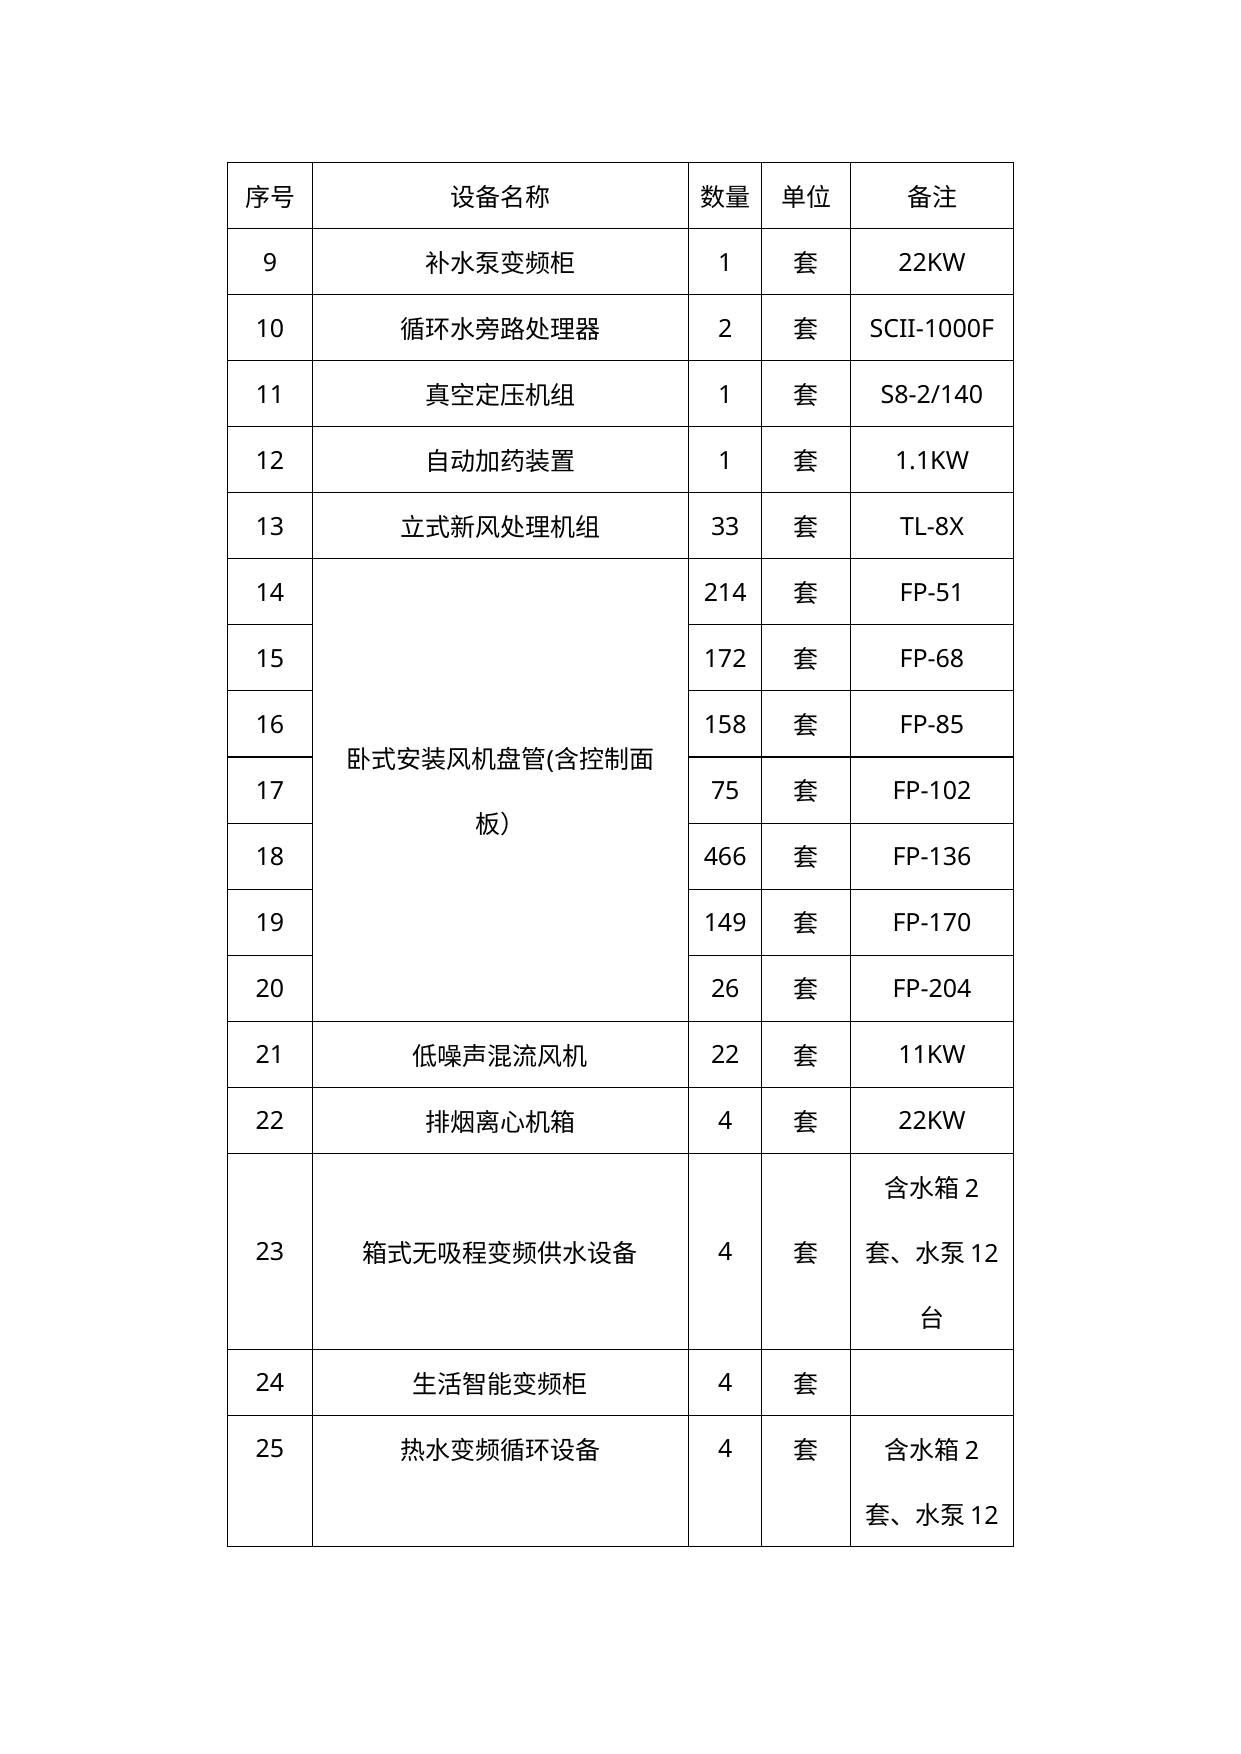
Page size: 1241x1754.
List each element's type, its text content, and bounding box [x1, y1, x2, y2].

table_cell 13 [228, 493, 312, 558]
table_cell 149 [689, 890, 761, 954]
table_cell 套 [762, 824, 850, 888]
table_cell 17 [228, 758, 312, 822]
table_cell [851, 1350, 1013, 1415]
table_cell 1 [689, 229, 761, 294]
table_cell 1 [689, 427, 761, 492]
table_cell 158 [689, 691, 761, 756]
table_cell 含水箱2套、水泵12台 [851, 1154, 1013, 1349]
table_cell 套 [762, 625, 850, 690]
table_cell 11KW [851, 1022, 1013, 1087]
table_cell 9 [228, 229, 312, 294]
table_cell 214 [689, 559, 761, 624]
table_cell 卧式安装风机盘管(含控制面板） [313, 559, 688, 1021]
table_cell 套 [762, 691, 850, 756]
table_cell 套 [762, 1416, 850, 1546]
table_cell 33 [689, 493, 761, 558]
table_cell 25 [228, 1416, 312, 1546]
table_cell 排烟离心机箱 [313, 1088, 688, 1153]
table_cell 75 [689, 758, 761, 822]
table_cell 套 [762, 559, 850, 624]
table_cell 24 [228, 1350, 312, 1415]
table_cell 11 [228, 361, 312, 426]
table_cell 10 [228, 295, 312, 360]
table_cell 套 [762, 493, 850, 558]
table_cell 套 [762, 295, 850, 360]
table_cell 套 [762, 427, 850, 492]
table_cell 套 [762, 361, 850, 426]
table_cell 套 [762, 758, 850, 822]
table_cell 14 [228, 559, 312, 624]
table_cell FP-170 [851, 890, 1013, 954]
table_cell 2 [689, 295, 761, 360]
table_cell TL-8X [851, 493, 1013, 558]
table_header 序号 [228, 163, 312, 228]
table_cell 套 [762, 1350, 850, 1415]
table_cell 22 [228, 1088, 312, 1153]
table_cell 12 [228, 427, 312, 492]
table_cell FP-68 [851, 625, 1013, 690]
table_cell 套 [762, 890, 850, 954]
table_cell 21 [228, 1022, 312, 1087]
table_cell S8-2/140 [851, 361, 1013, 426]
table_cell FP-136 [851, 824, 1013, 888]
table_cell 生活智能变频柜 [313, 1350, 688, 1415]
table_cell 1.1KW [851, 427, 1013, 492]
table_cell 自动加药装置 [313, 427, 688, 492]
table_cell 补水泵变频柜 [313, 229, 688, 294]
table_cell 15 [228, 625, 312, 690]
table_cell 4 [689, 1350, 761, 1415]
table_cell 26 [689, 956, 761, 1021]
table_cell SCII-1000F [851, 295, 1013, 360]
table_header 数量 [689, 163, 761, 228]
table_cell 172 [689, 625, 761, 690]
table_cell FP-85 [851, 691, 1013, 756]
table_cell 4 [689, 1416, 761, 1546]
table_cell 热水变频循环设备 [313, 1416, 688, 1546]
table_cell FP-51 [851, 559, 1013, 624]
table_cell 4 [689, 1088, 761, 1153]
table_header 设备名称 [313, 163, 688, 228]
table_cell 真空定压机组 [313, 361, 688, 426]
table_cell 4 [689, 1154, 761, 1349]
table_cell 19 [228, 890, 312, 954]
table_cell 18 [228, 824, 312, 888]
table_cell 循环水旁路处理器 [313, 295, 688, 360]
table_cell 23 [228, 1154, 312, 1349]
table_cell 套 [762, 1088, 850, 1153]
table_cell 22KW [851, 1088, 1013, 1153]
table_cell 立式新风处理机组 [313, 493, 688, 558]
table_cell FP-102 [851, 758, 1013, 822]
table_cell 套 [762, 229, 850, 294]
table_cell 22KW [851, 229, 1013, 294]
table_cell 箱式无吸程变频供水设备 [313, 1154, 688, 1349]
table_cell 16 [228, 691, 312, 756]
table_header 单位 [762, 163, 850, 228]
table_header 备注 [851, 163, 1013, 228]
table_cell 466 [689, 824, 761, 888]
table_cell 含水箱2套、水泵12台 [851, 1416, 1013, 1546]
table_cell 20 [228, 956, 312, 1021]
table_cell 1 [689, 361, 761, 426]
table_cell FP-204 [851, 956, 1013, 1021]
table_cell 22 [689, 1022, 761, 1087]
table_cell 套 [762, 1154, 850, 1349]
table_cell 套 [762, 1022, 850, 1087]
table_cell 套 [762, 956, 850, 1021]
table_cell 低噪声混流风机 [313, 1022, 688, 1087]
